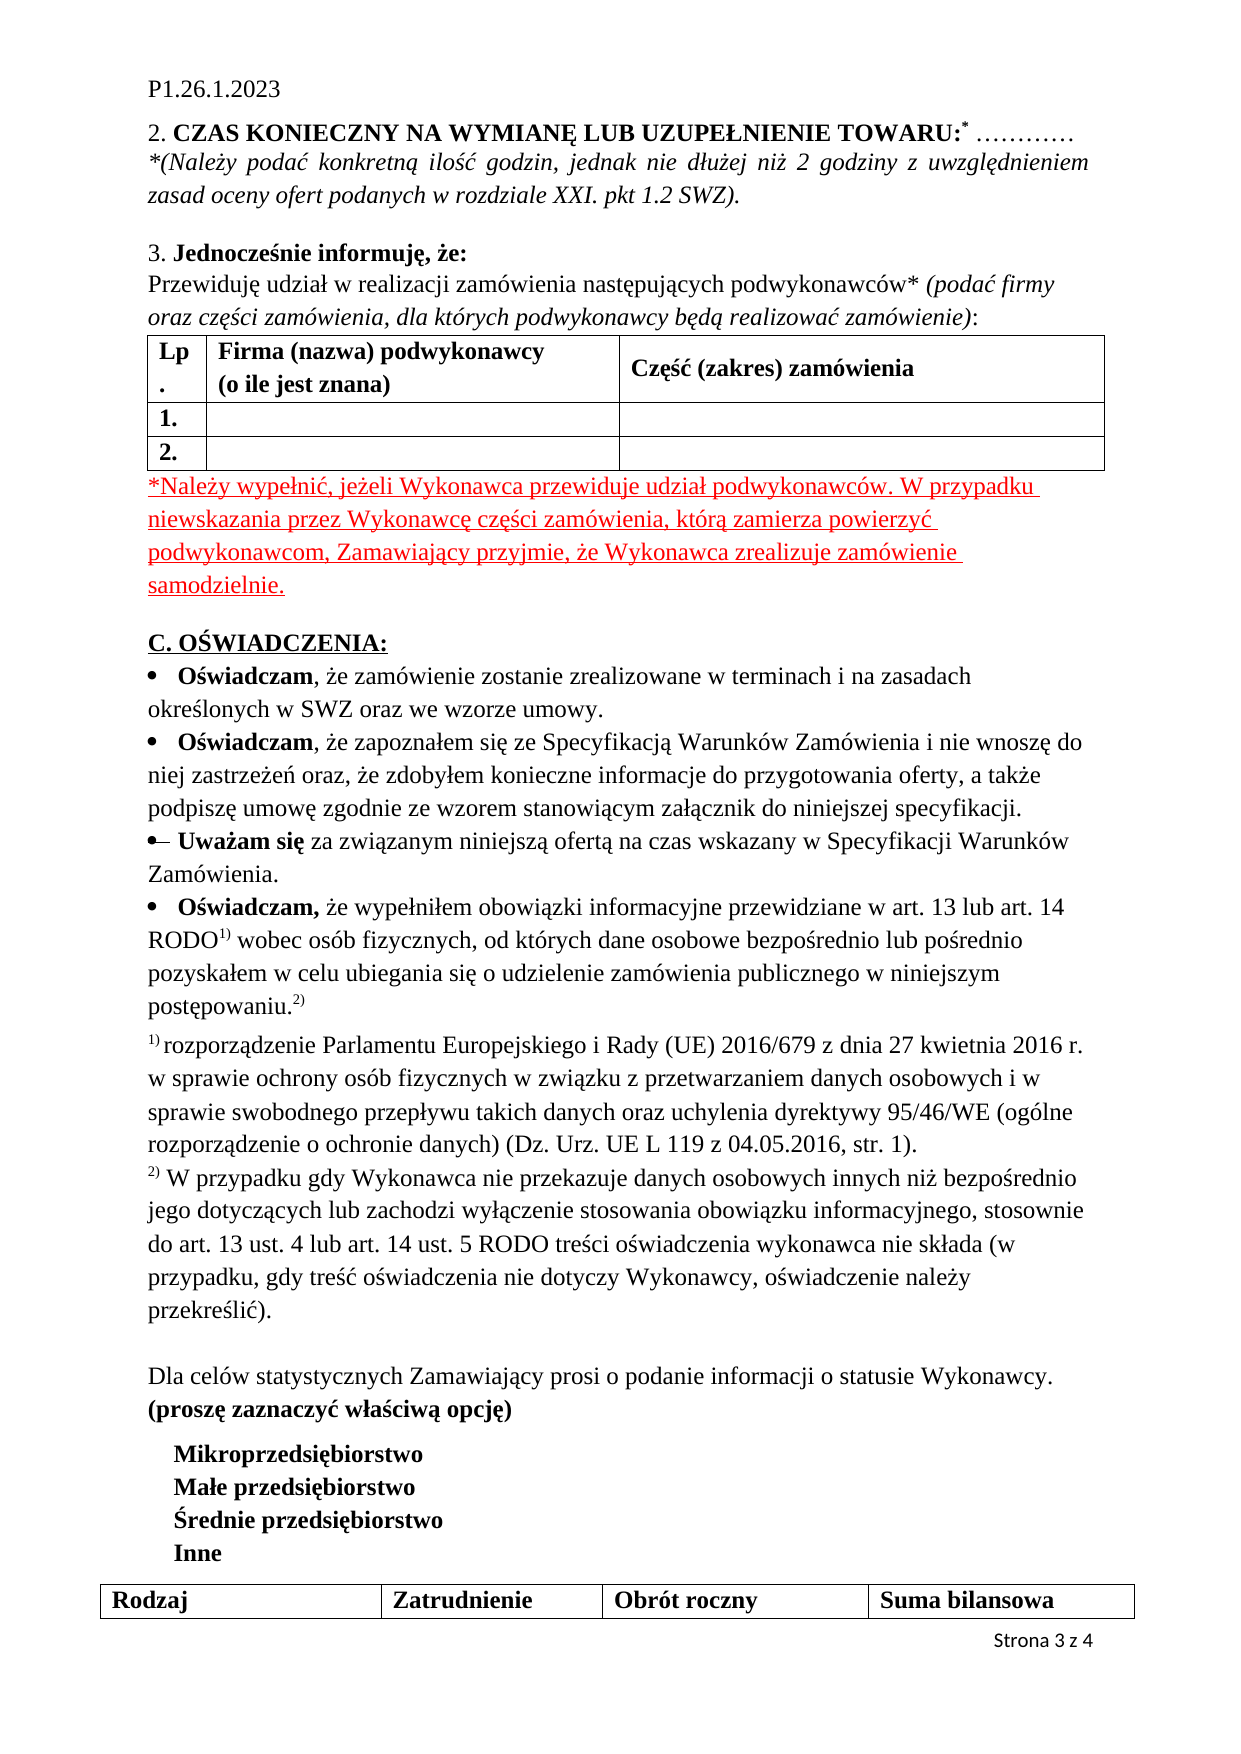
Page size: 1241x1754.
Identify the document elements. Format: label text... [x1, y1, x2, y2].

table_header Zatrudnienie [382, 1585, 602, 1617]
list Oświadczam, że zapoznałem się ze Specyfikacją Warunków Zamówienia i nie wnoszę do niej zastrzeżeń oraz, że zdobyłem konieczne informacje do przygotowania oferty, a także podpiszę umowę zgodnie ze wzorem stanowiącym załącznik do niniejszej specyfikacji. [148, 727, 1093, 822]
list Oświadczam, że wypełniłem obowiązki informacyjne przewidziane w art. 13 lub art. 14 RODO1) wobec osób fizycznych, od których dane osobowe bezpośrednio lub pośrednio pozyskałem w celu ubiegania się o udzielenie zamówienia publicznego w niniejszym postępowaniu.2) [148, 892, 1093, 1020]
table_cell [207, 437, 619, 470]
list Uważam się za związanym niniejszą ofertą na czas wskazany w Specyfikacji Warunków Zamówienia. [148, 826, 1093, 888]
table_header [101, 1585, 381, 1617]
text *Należy wypełnić, jeżeli Wykonawca przewiduje udział podwykonawców. W przypadku niewskazania przez Wykonawcę części zamówienia, którą zamierza powierzyć podwykonawcom, Zamawiający przyjmie, że Wykonawca zrealizuje zamówienie samodzielnie. [148, 471, 1093, 599]
text Inne [148, 1538, 1093, 1567]
table_header Lp. [148, 336, 206, 402]
text Przewiduję udział w realizacji zamówienia następujących podwykonawców* (podać firmy oraz części zamówienia, dla których podwykonawcy będą realizować zamówienie): [148, 269, 1093, 331]
text C. OŚWIADCZENIA: [148, 628, 1093, 657]
table_cell 1. [148, 403, 206, 436]
text Małe przedsiębiorstwo [148, 1472, 1093, 1501]
table_cell [620, 403, 1104, 436]
text Średnie przedsiębiorstwo [148, 1505, 1093, 1534]
table_cell 2. [148, 437, 206, 470]
text Mikroprzedsiębiorstwo [148, 1439, 1093, 1468]
table_cell [207, 403, 619, 436]
table_header Firma (nazwa) podwykonawcy (o ile jest znana) [207, 336, 619, 402]
list Oświadczam, że zamówienie zostanie zrealizowane w terminach i na zasadach określonych w SWZ oraz we wzorze umowy. [148, 661, 1093, 723]
text *(Należy podać konkretną ilość godzin, jednak nie dłużej niż 2 godziny z uwzględnieniem zasad oceny ofert podanych w rozdziale XXI. pkt 1.2 SWZ). [148, 147, 1093, 209]
text 2. Czas konieczny na wymianę lub uzupełnienie towaru:* ………… [148, 118, 1093, 147]
text 2) W przypadku gdy Wykonawca nie przekazuje danych osobowych innych niż bezpośrednio jego dotyczących lub zachodzi wyłączenie stosowania obowiązku informacyjnego, stosownie do art. 13 ust. 4 lub art. 14 ust. 5 RODO treści oświadczenia wykonawca nie składa (w przypadku, gdy treść oświadczenia nie dotyczy Wykonawcy, oświadczenie należy przekreślić). [148, 1163, 1093, 1323]
text Dla celów statystycznych Zamawiający prosi o podanie informacji o statusie Wykonawcy. [148, 1361, 1093, 1389]
table_cell [620, 437, 1104, 470]
table_header Część (zakres) zamówienia [620, 336, 1104, 402]
text 3. Jednocześnie informuję, że: [148, 238, 1093, 267]
table_header Obrót roczny [603, 1585, 868, 1617]
table_header Suma bilansowa [869, 1585, 1134, 1617]
text 1) rozporządzenie Parlamentu Europejskiego i Rady (UE) 2016/679 z dnia 27 kwietnia 2016 r. w sprawie ochrony osób fizycznych w związku z przetwarzaniem danych osobowych i w sprawie swobodnego przepływu takich danych oraz uchylenia dyrektywy 95/46/WE (ogólne rozporządzenie o ochronie danych) (Dz. Urz. UE L 119 z 04.05.2016, str. 1). [148, 1031, 1093, 1158]
text (proszę zaznaczyć właściwą opcję) [148, 1394, 1093, 1422]
